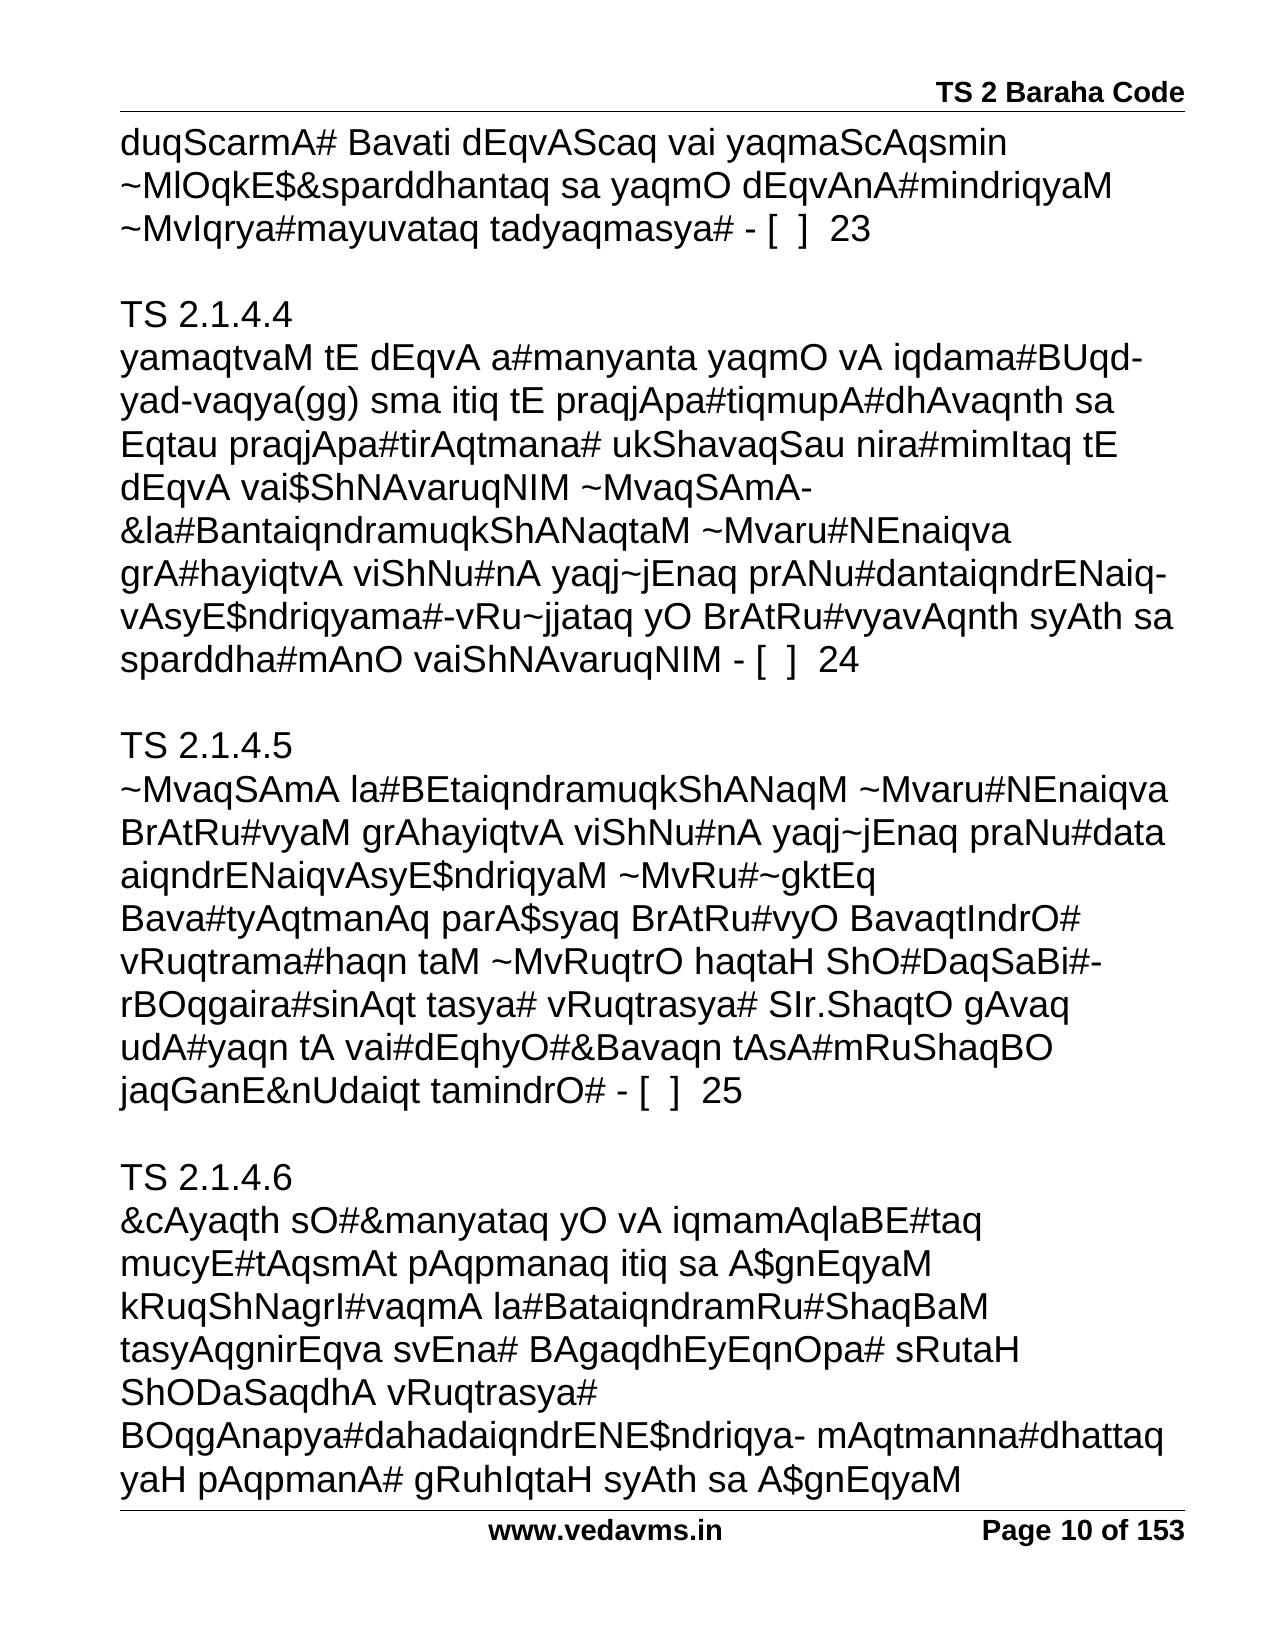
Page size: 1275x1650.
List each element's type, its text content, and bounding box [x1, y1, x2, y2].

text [120, 120, 1185, 249]
text TS 2.1.4.5 [120, 724, 1185, 767]
text ~MvaqSAmA la#BEtaiqndramuqkShANaqM ~Mvaru#NEnaiqva BrAtRu#vyaM grAhayiqtvA viShNu#nA yaqj~jEnaq praNu#data aiqndrENaiqvAsyE$ndriqyaM ~MvRu#~gktEq Bava#tyAqtmanAq parA$syaq BrAtRu#vyO BavaqtIndrO# vRuqtrama#haqn taM ~MvRuqtrO haqtaH ShO#DaqSaBi#-rBOqgaira#sinAqt tasya# vRuqtrasya# SIr.ShaqtO gAvaq udA#yaqn tA vai#dEqhyO#&Bavaqn tAsA#mRuShaqBO jaqGanE&nUdaiqt tamindrO# - [ ] 25 [120, 767, 1185, 1112]
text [120, 1198, 1185, 1500]
text TS 2.1.4.4 [120, 292, 1185, 336]
text yamaqtvaM tE dEqvA a#manyanta yaqmO vA iqdama#BUqd-yad-vaqya(gg) sma itiq tE praqjApa#tiqmupA#dhAvaqnth sa Eqtau praqjApa#tirAqtmana# ukShavaqSau nira#mimItaq tE dEqvA vai$ShNAvaruqNIM ~MvaqSAmA-&la#BantaiqndramuqkShANaqtaM ~Mvaru#NEnaiqva grA#hayiqtvA viShNu#nA yaqj~jEnaq prANu#dantaiqndrENaiq-vAsyE$ndriqyama#-vRu~jjataq yO BrAtRu#vyavAqnth syAth sa sparddha#mAnO vaiShNAvaruqNIM - [ ] 24 [120, 336, 1185, 681]
text TS 2.1.4.6 [120, 1155, 1185, 1198]
